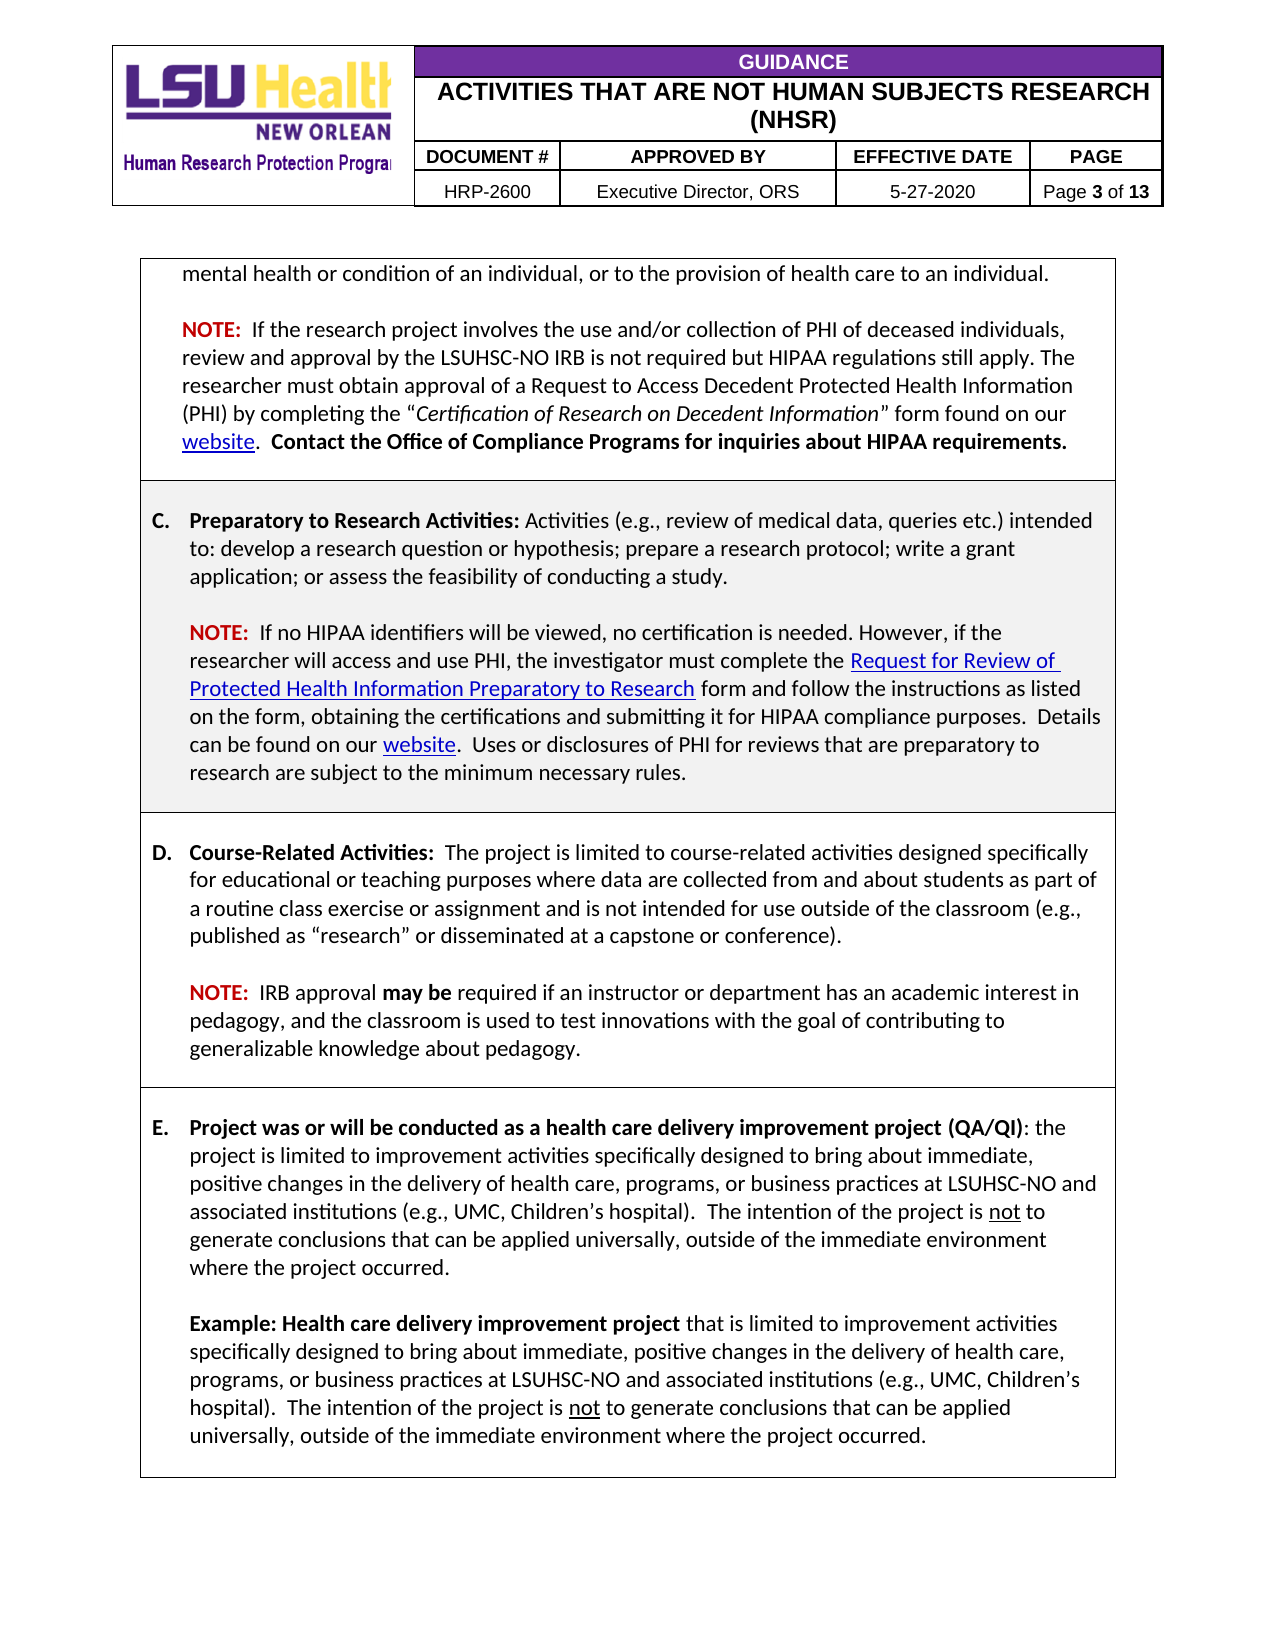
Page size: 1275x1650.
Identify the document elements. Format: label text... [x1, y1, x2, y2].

table_cell Course-Related Activities: The project is limited to course-related activities designed specifically for educational or teaching purposes where data are collected from and about students as part of a routine class exercise or assignment and is not intended for use outside of the classroom (e.g., published as “research” or disseminated at a capstone or conference). NOTE: IRB approval may be required if an instructor or department has an academic interest in pedagogy, and the classroom is used to test innovations with the goal of contributing to generalizable knowledge about pedagogy. [141, 813, 1115, 1087]
table_cell Preparatory to Research Activities: Activities (e.g., review of medical data, queries etc.) intended to: develop a research question or hypothesis; prepare a research protocol; write a grant application; or assess the feasibility of conducting a study. NOTE: If no HIPAA identifiers will be viewed, no certification is needed. However, if the researcher will access and use PHI, the investigator must complete the Request for Review of Protected Health Information Preparatory to Research form and follow the instructions as listed on the form, obtaining the certifications and submitting it for HIPAA compliance purposes. Details can be found on our website. Uses or disclosures of PHI for reviews that are preparatory to research are subject to the minimum necessary rules. [141, 481, 1115, 812]
picture [121, 57, 392, 183]
